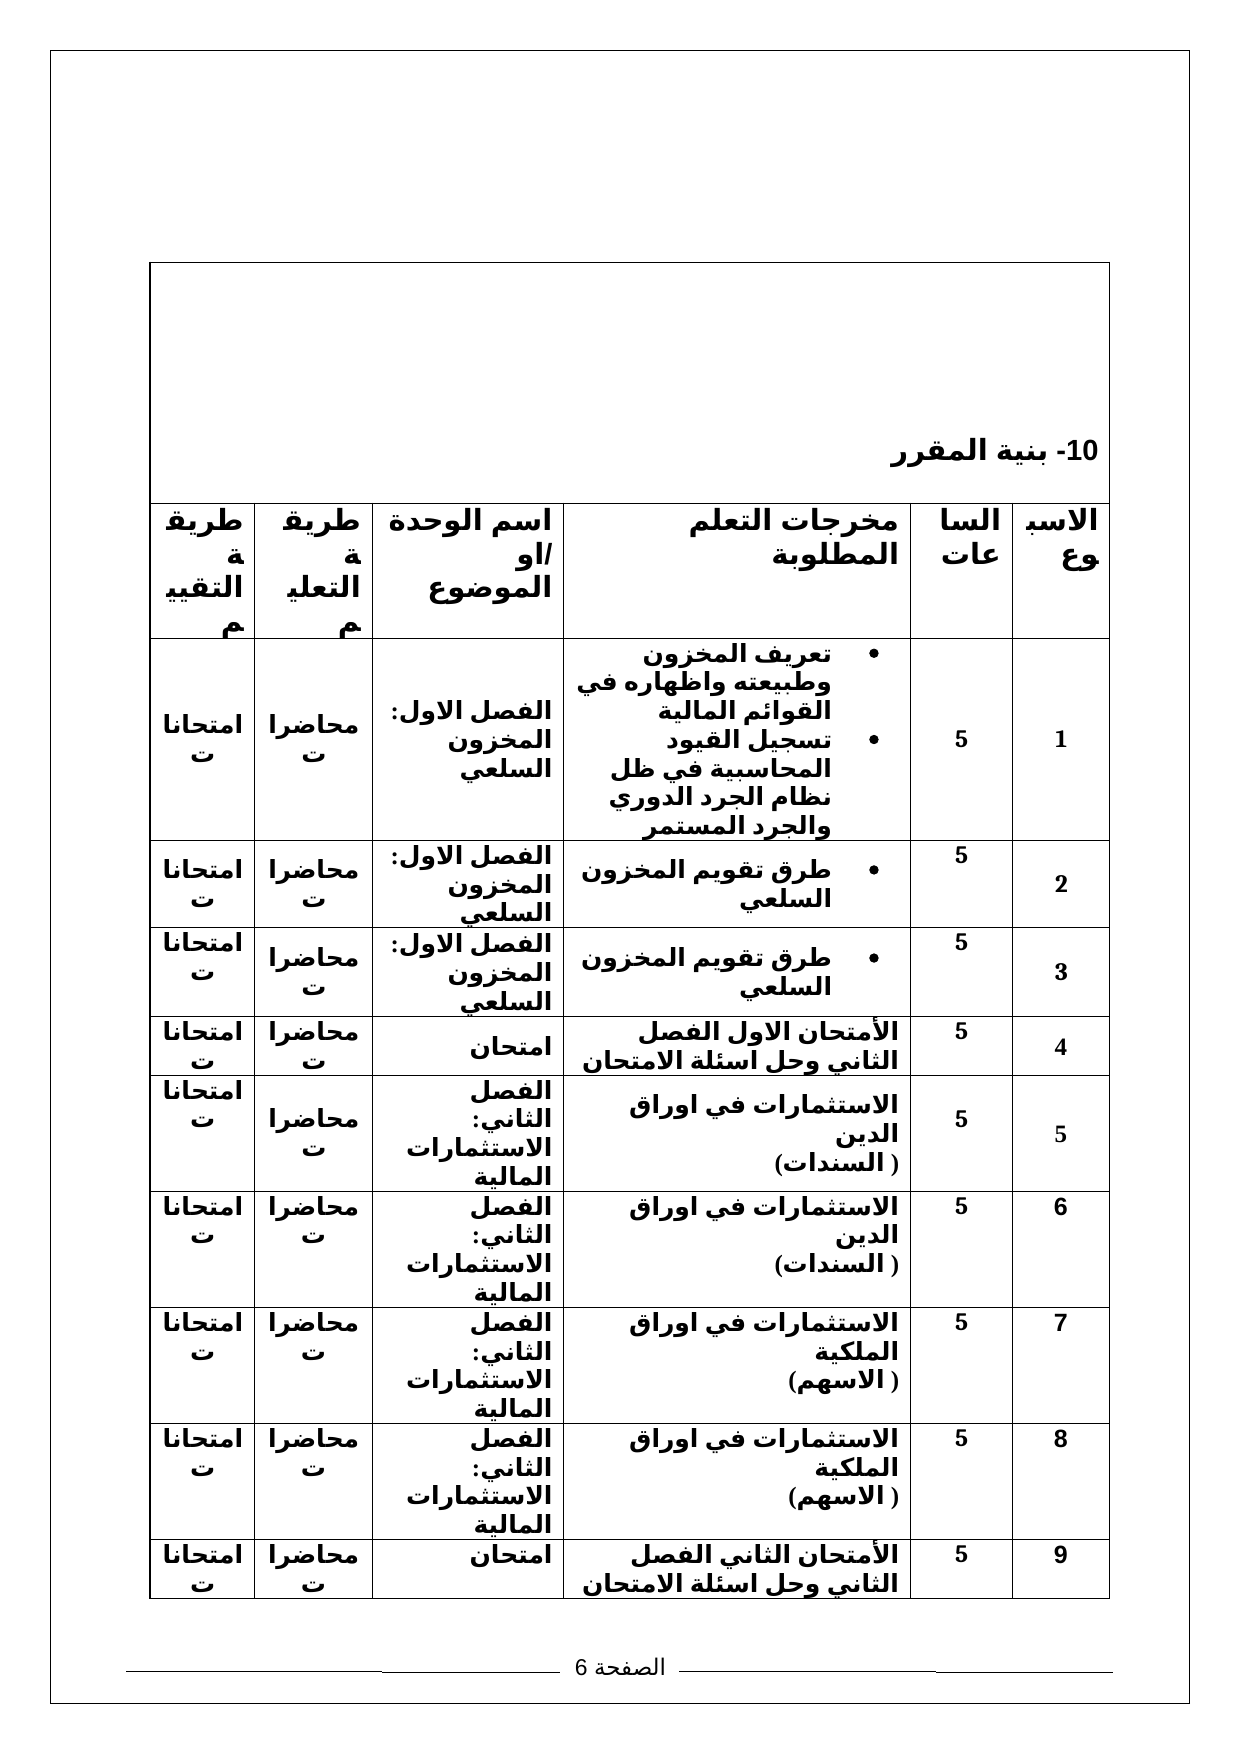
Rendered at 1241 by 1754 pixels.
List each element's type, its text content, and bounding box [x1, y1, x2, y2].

table_cell امتحانات [151, 1192, 254, 1307]
table_cell طريقة التقييم [151, 504, 254, 638]
table_cell امتحانات [151, 1424, 254, 1539]
table_cell امتحان [373, 1017, 563, 1075]
table_cell محاضرات [255, 639, 372, 840]
table_cell 9 [1013, 1540, 1109, 1597]
table_cell تعريف المخزون وطبيعته واظهاره في القوائم المالية تسجيل القيود المحاسبية في ظل نظام الجرد الدوري والجرد المستمر [564, 639, 910, 840]
table_cell الأمتحان الاول الفصل الثاني وحل اسئلة الامتحان [564, 1017, 910, 1075]
table_cell الفصل الثاني: الاستثمارات المالية [373, 1192, 563, 1307]
table_cell 5 [911, 639, 1012, 840]
table_cell امتحانات [151, 1076, 254, 1191]
table_cell محاضرات [255, 1076, 372, 1191]
table_cell 5 [911, 1308, 1012, 1423]
table_cell امتحان [373, 1540, 563, 1597]
table_cell محاضرات [255, 1308, 372, 1423]
table_cell امتحانات [151, 639, 254, 840]
table_cell 5 [911, 1540, 1012, 1597]
table_cell مخرجات التعلم المطلوبة [564, 504, 910, 638]
table_cell الفصل الاول: المخزون السلعي [373, 841, 563, 927]
table_cell محاضرات [255, 1017, 372, 1075]
table_cell الاستثمارات في اوراق الدين ( السندات) [564, 1192, 910, 1307]
table_cell امتحانات [151, 1540, 254, 1597]
table_cell الفصل الاول: المخزون السلعي [373, 928, 563, 1016]
table_cell 5 [911, 1076, 1012, 1191]
table_cell امتحانات [151, 841, 254, 927]
table_cell محاضرات [255, 1192, 372, 1307]
table_cell 2 [1013, 841, 1109, 927]
table_cell 8 [1013, 1424, 1109, 1539]
table_cell محاضرات [255, 1540, 372, 1597]
table_cell 7 [1013, 1308, 1109, 1423]
table_cell 4 [1013, 1017, 1109, 1075]
table_cell 1 [1013, 639, 1109, 840]
table_cell 3 [1013, 928, 1109, 1016]
table_cell 5 [911, 1017, 1012, 1075]
table_cell محاضرات [255, 928, 372, 1016]
table_cell الفصل الثاني: الاستثمارات المالية [373, 1076, 563, 1191]
table_cell 5 [911, 928, 1012, 1016]
table_cell طرق تقويم المخزون السلعي [564, 841, 910, 927]
table_cell الفصل الاول: المخزون السلعي [373, 639, 563, 840]
table_cell محاضرات [255, 1424, 372, 1539]
table_cell محاضرات [255, 841, 372, 927]
table_cell الاستثمارات في اوراق الملكية ( الاسهم) [564, 1424, 910, 1539]
table_header 10- بنية المقرر [151, 263, 1109, 502]
table_cell الاسبوع [1013, 504, 1109, 638]
table_cell 5 [911, 841, 1012, 927]
table_cell 5 [911, 1192, 1012, 1307]
table_cell الفصل الثاني: الاستثمارات المالية [373, 1308, 563, 1423]
table_cell 5 [911, 1424, 1012, 1539]
table_cell 6 [1013, 1192, 1109, 1307]
table_cell الفصل الثاني: الاستثمارات المالية [373, 1424, 563, 1539]
table_cell الاستثمارات في اوراق الدين ( السندات) [564, 1076, 910, 1191]
table_cell طريقة التعليم [255, 504, 372, 638]
table_cell 5 [1013, 1076, 1109, 1191]
table_cell اسم الوحدة /او الموضوع [373, 504, 563, 638]
table_cell الساعات [911, 504, 1012, 638]
table_cell الأمتحان الثاني الفصل الثاني وحل اسئلة الامتحان [564, 1540, 910, 1597]
table_cell طرق تقويم المخزون السلعي [564, 928, 910, 1016]
table_cell الاستثمارات في اوراق الملكية ( الاسهم) [564, 1308, 910, 1423]
table_cell امتحانات [151, 1308, 254, 1423]
table_cell امتحانات [151, 928, 254, 1016]
table_cell امتحانات [151, 1017, 254, 1075]
